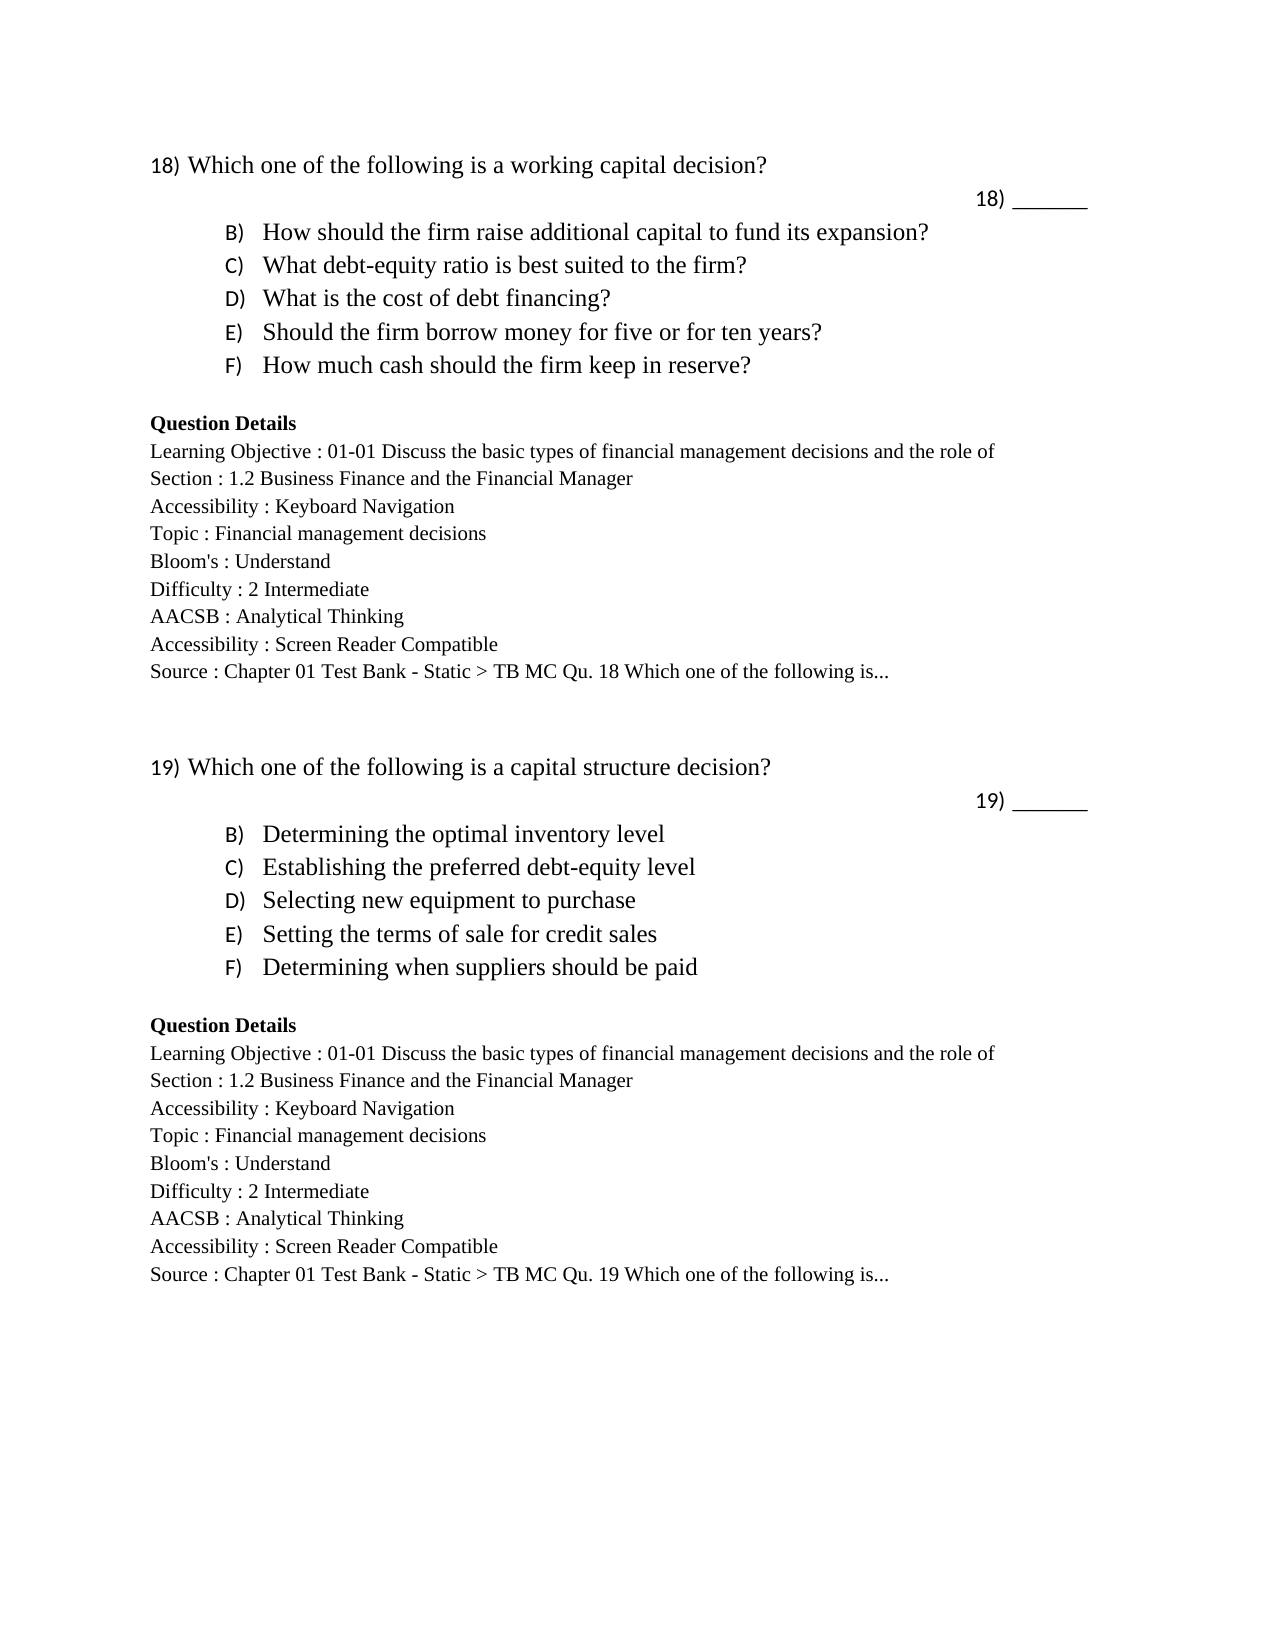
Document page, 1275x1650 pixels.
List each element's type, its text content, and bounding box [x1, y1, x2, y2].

list Establishing the preferred debt-equity level [225, 852, 1125, 881]
list ______ [975, 183, 1125, 212]
list Which one of the following is a working capital decision? [150, 150, 1125, 179]
list Setting the terms of sale for credit sales [225, 919, 1125, 948]
list What is the cost of debt financing? [225, 283, 1125, 312]
list ______ [975, 785, 1125, 814]
list Should the firm borrow money for five or for ten years? [225, 317, 1125, 346]
list Determining when suppliers should be paid [225, 952, 1125, 981]
list Selecting new equipment to purchase [225, 885, 1125, 914]
text Question Details Learning Objective : 01-01 Discuss the basic types of financial management decisions and the role of Section : 1.2 Business Finance and the Financial Manager Accessibility : Keyboard Navigation Topic : Financial management decisions Bloom's : Understand Difficulty : 2 Intermediate AACSB : Analytical Thinking Accessibility : Screen Reader Compatible Source : Chapter 01 Test Bank - Static > TB MC Qu. 19 Which one of the following is... [150, 985, 1125, 1286]
list Determining the optimal inventory level [225, 819, 1125, 848]
text Question Details Learning Objective : 01-01 Discuss the basic types of financial management decisions and the role of Section : 1.2 Business Finance and the Financial Manager Accessibility : Keyboard Navigation Topic : Financial management decisions Bloom's : Understand Difficulty : 2 Intermediate AACSB : Analytical Thinking Accessibility : Screen Reader Compatible Source : Chapter 01 Test Bank - Static > TB MC Qu. 18 Which one of the following is... [150, 383, 1125, 683]
list What debt-equity ratio is best suited to the firm? [225, 250, 1125, 279]
list How should the firm raise additional capital to fund its expansion? [225, 217, 1125, 246]
list How much cash should the firm keep in reserve? [225, 350, 1125, 379]
list Which one of the following is a capital structure decision? [150, 752, 1125, 781]
